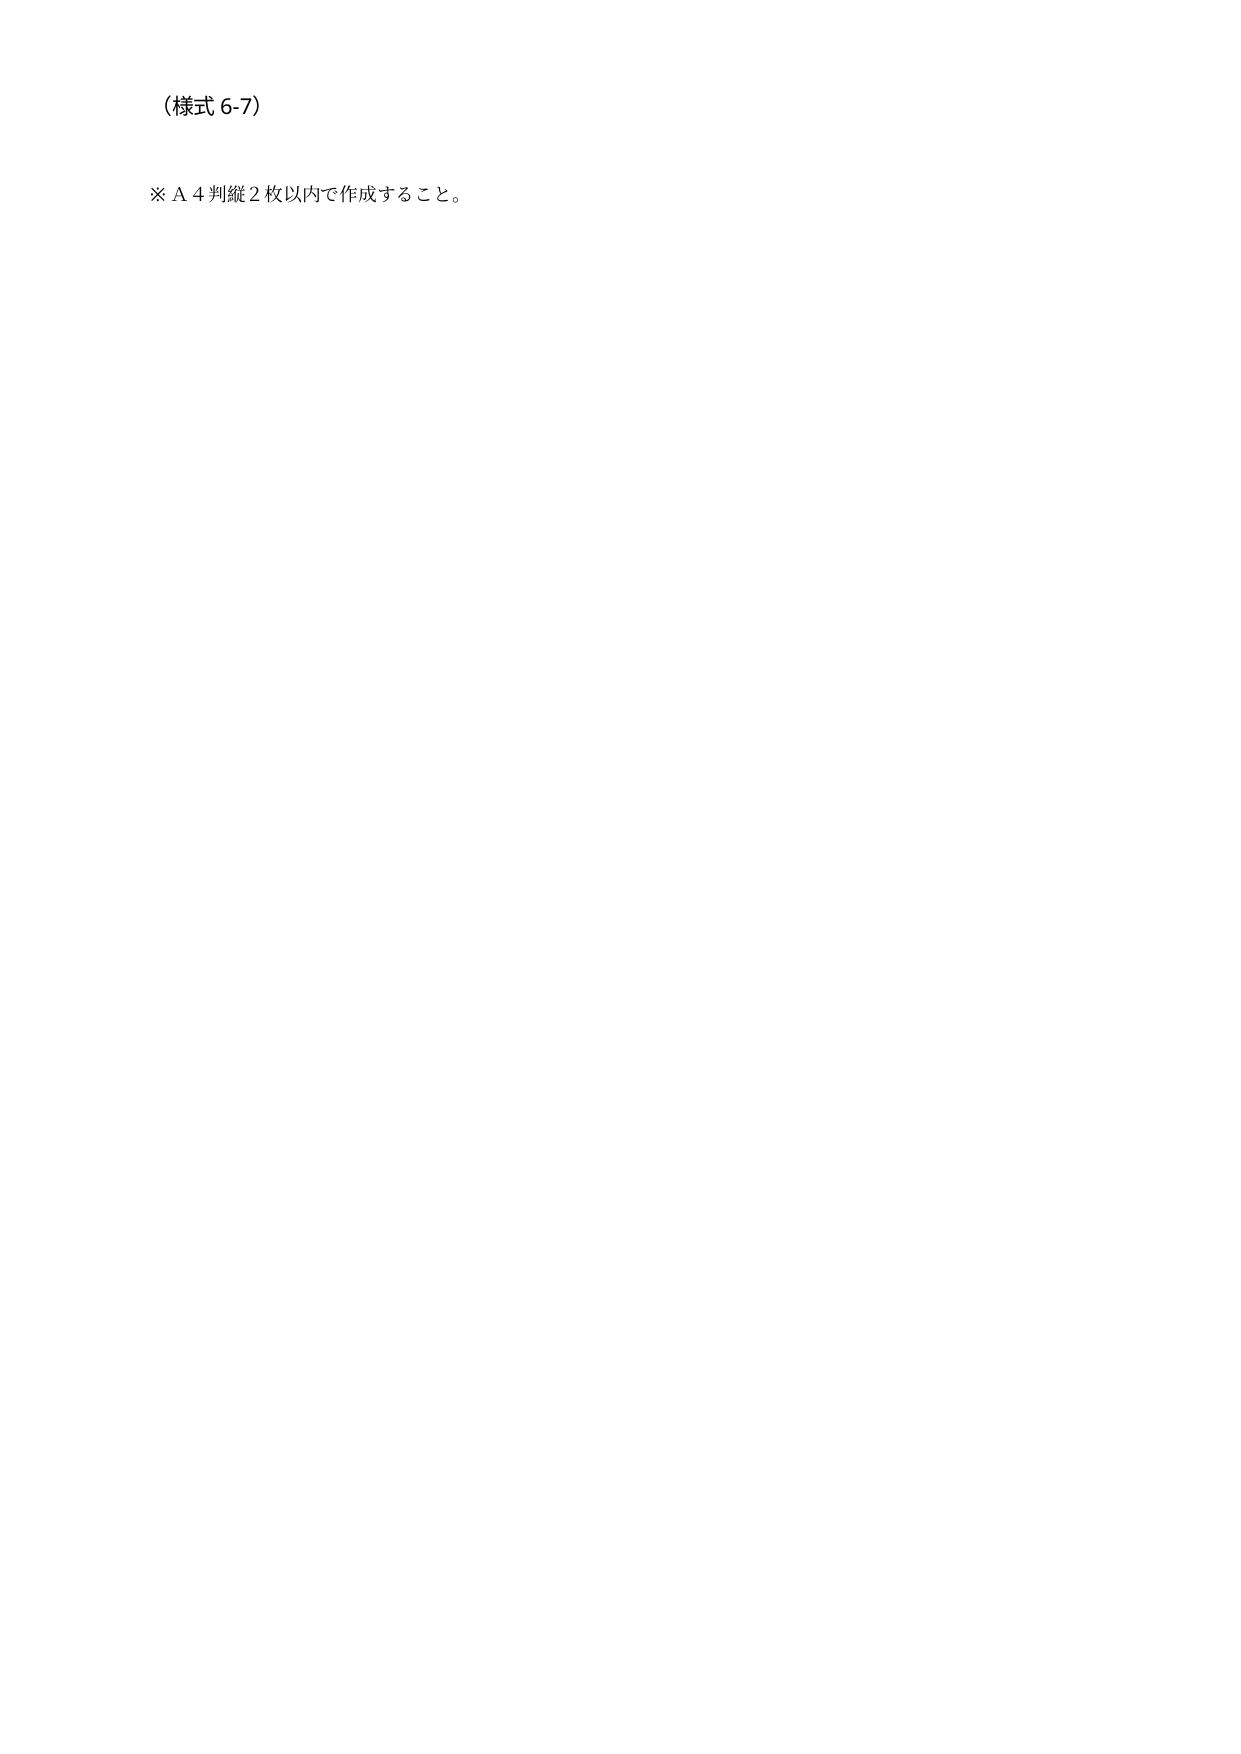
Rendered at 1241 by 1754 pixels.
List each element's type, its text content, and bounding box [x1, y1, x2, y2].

text ※ Ａ４判縦２枚以内で作成すること。 [150, 180, 998, 207]
